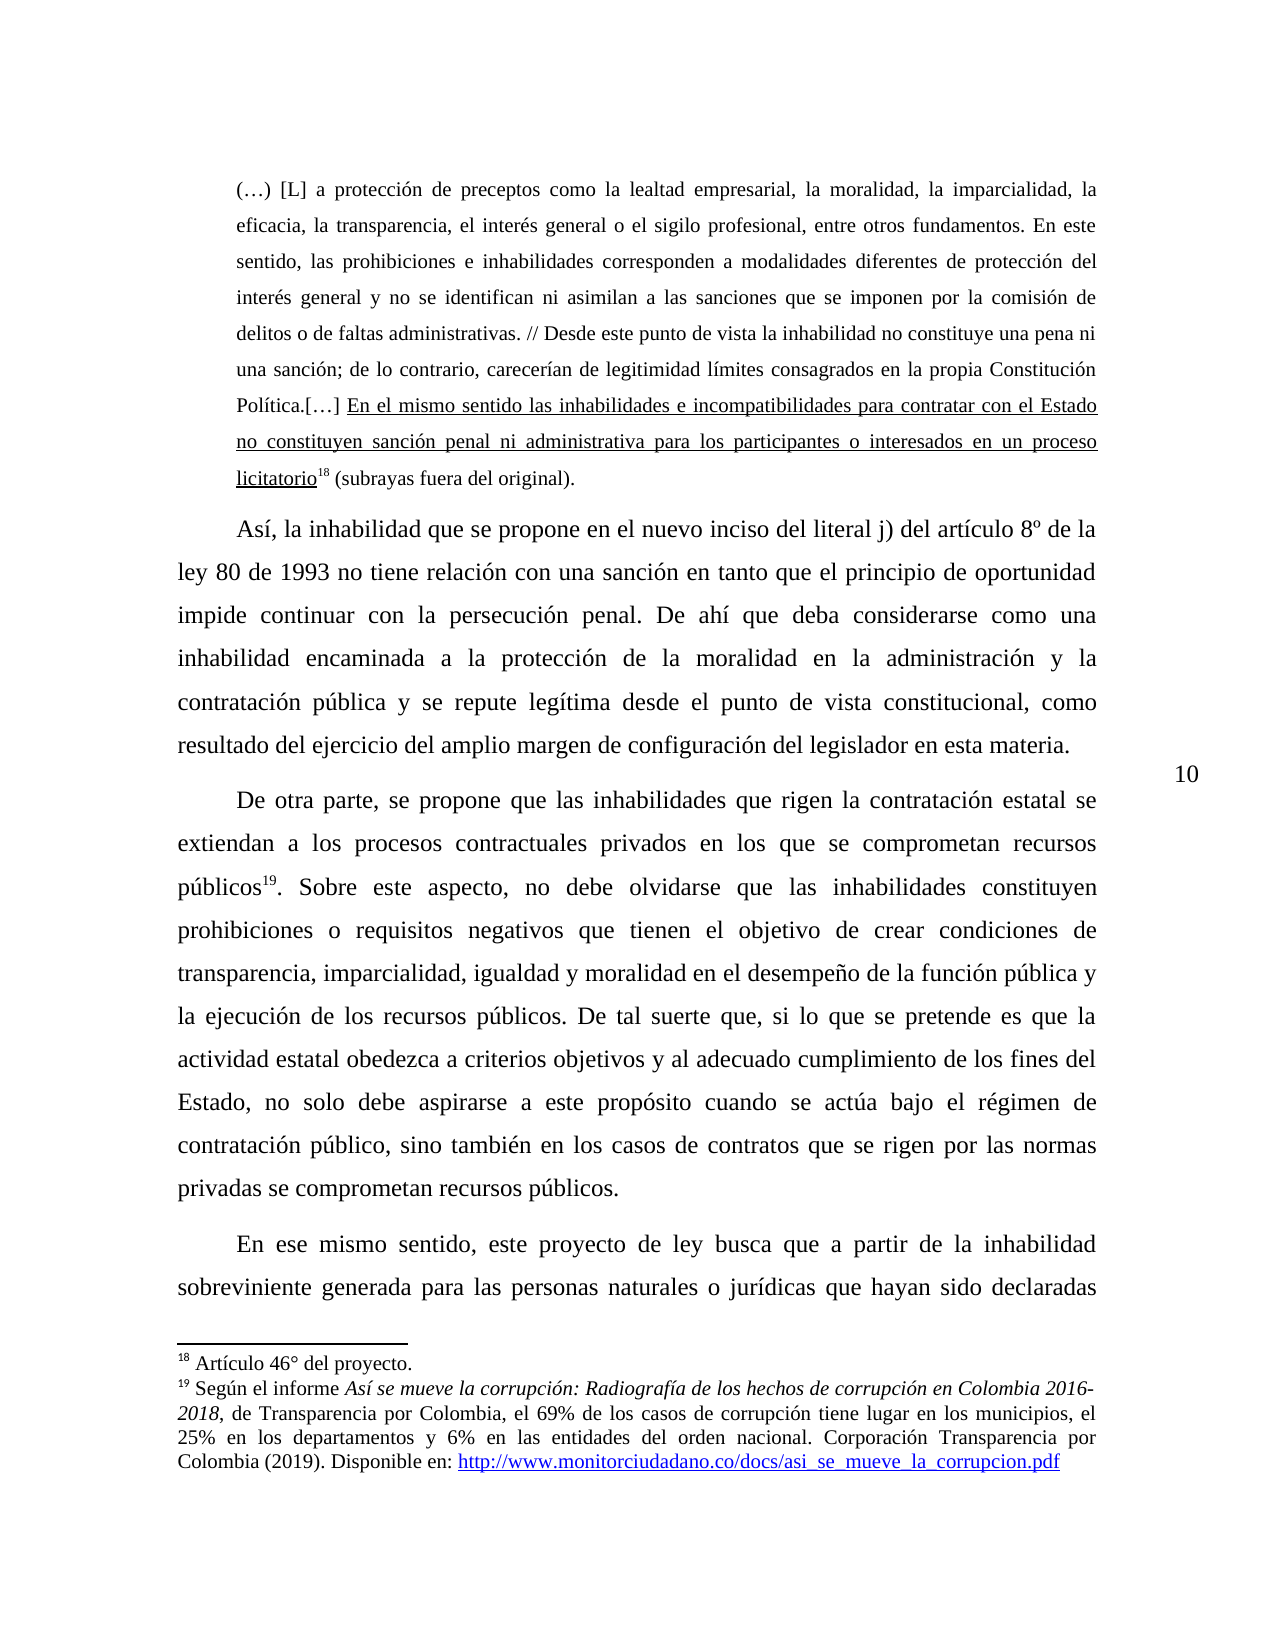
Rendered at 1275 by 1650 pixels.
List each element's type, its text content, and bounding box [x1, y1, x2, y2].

text (…) [L] a protección de preceptos como la lealtad empresarial, la moralidad, la imparcialidad, la eficacia, la transparencia, el interés general o el sigilo profesional, entre otros fundamentos. En este sentido, las prohibiciones e inhabilidades corresponden a modalidades diferentes de protección del interés general y no se identifican ni asimilan a las sanciones que se imponen por la comisión de delitos o de faltas administrativas. // Desde este punto de vista la inhabilidad no constituye una pena ni una sanción; de lo contrario, carecerían de legitimidad límites consagrados en la propia Constitución Política.[…] En el mismo sentido las inhabilidades e incompatibilidades para contratar con el Estado no constituyen sanción penal ni administrativa para los participantes o interesados en un proceso licitatorio (subrayas fuera del original). [236, 177, 1098, 450]
text De otra parte, se propone que las inhabilidades que rigen la contratación estatal se extiendan a los procesos contractuales privados en los que se comprometan recursos públicos. Sobre este aspecto, no debe olvidarse que las inhabilidades constituyen prohibiciones o requisitos negativos que tienen el objetivo de crear condiciones de transparencia, imparcialidad, igualdad y moralidad en el desempeño de la función pública y la ejecución de los recursos públicos. De tal suerte que, si lo que se pretende es que la actividad estatal obedezca a criterios objetivos y al adecuado cumplimiento de los fines del Estado, no solo debe aspirarse a este propósito cuando se actúa bajo el régimen de contratación público, sino también en los casos de contratos que se rigen por las normas privadas se comprometan recursos públicos. [177, 785, 1098, 1202]
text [177, 1229, 1098, 1301]
text Así, la inhabilidad que se propone en el nuevo inciso del literal j) del artículo 8º de la ley 80 de 1993 no tiene relación con una sanción en tanto que el principio de oportunidad impide continuar con la persecución penal. De ahí que deba considerarse como una inhabilidad encaminada a la protección de la moralidad en la administración y la contratación pública y se repute legítima desde el punto de vista constitucional, como resultado del ejercicio del amplio margen de configuración del legislador en esta materia. [177, 514, 1098, 758]
